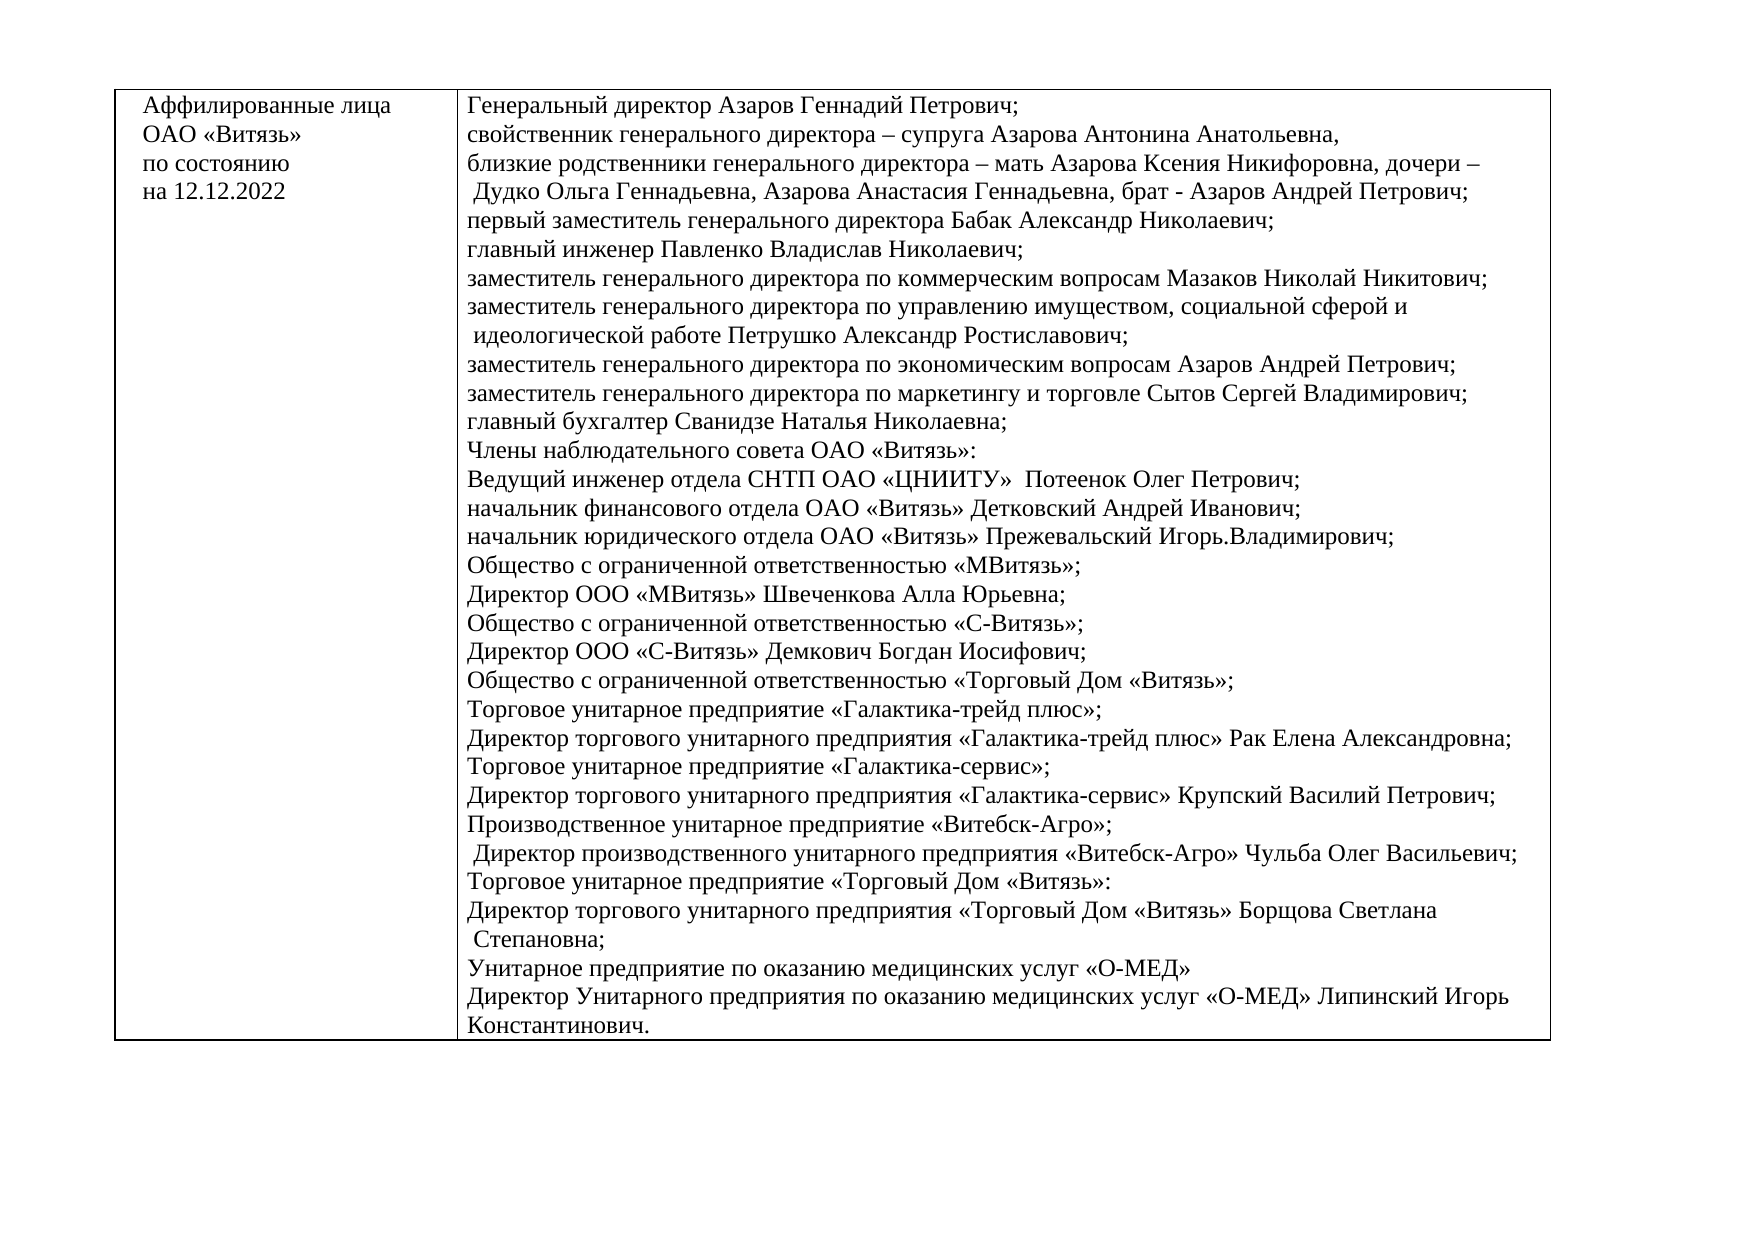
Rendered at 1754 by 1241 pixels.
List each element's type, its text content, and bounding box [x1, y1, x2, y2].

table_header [116, 90, 457, 1039]
